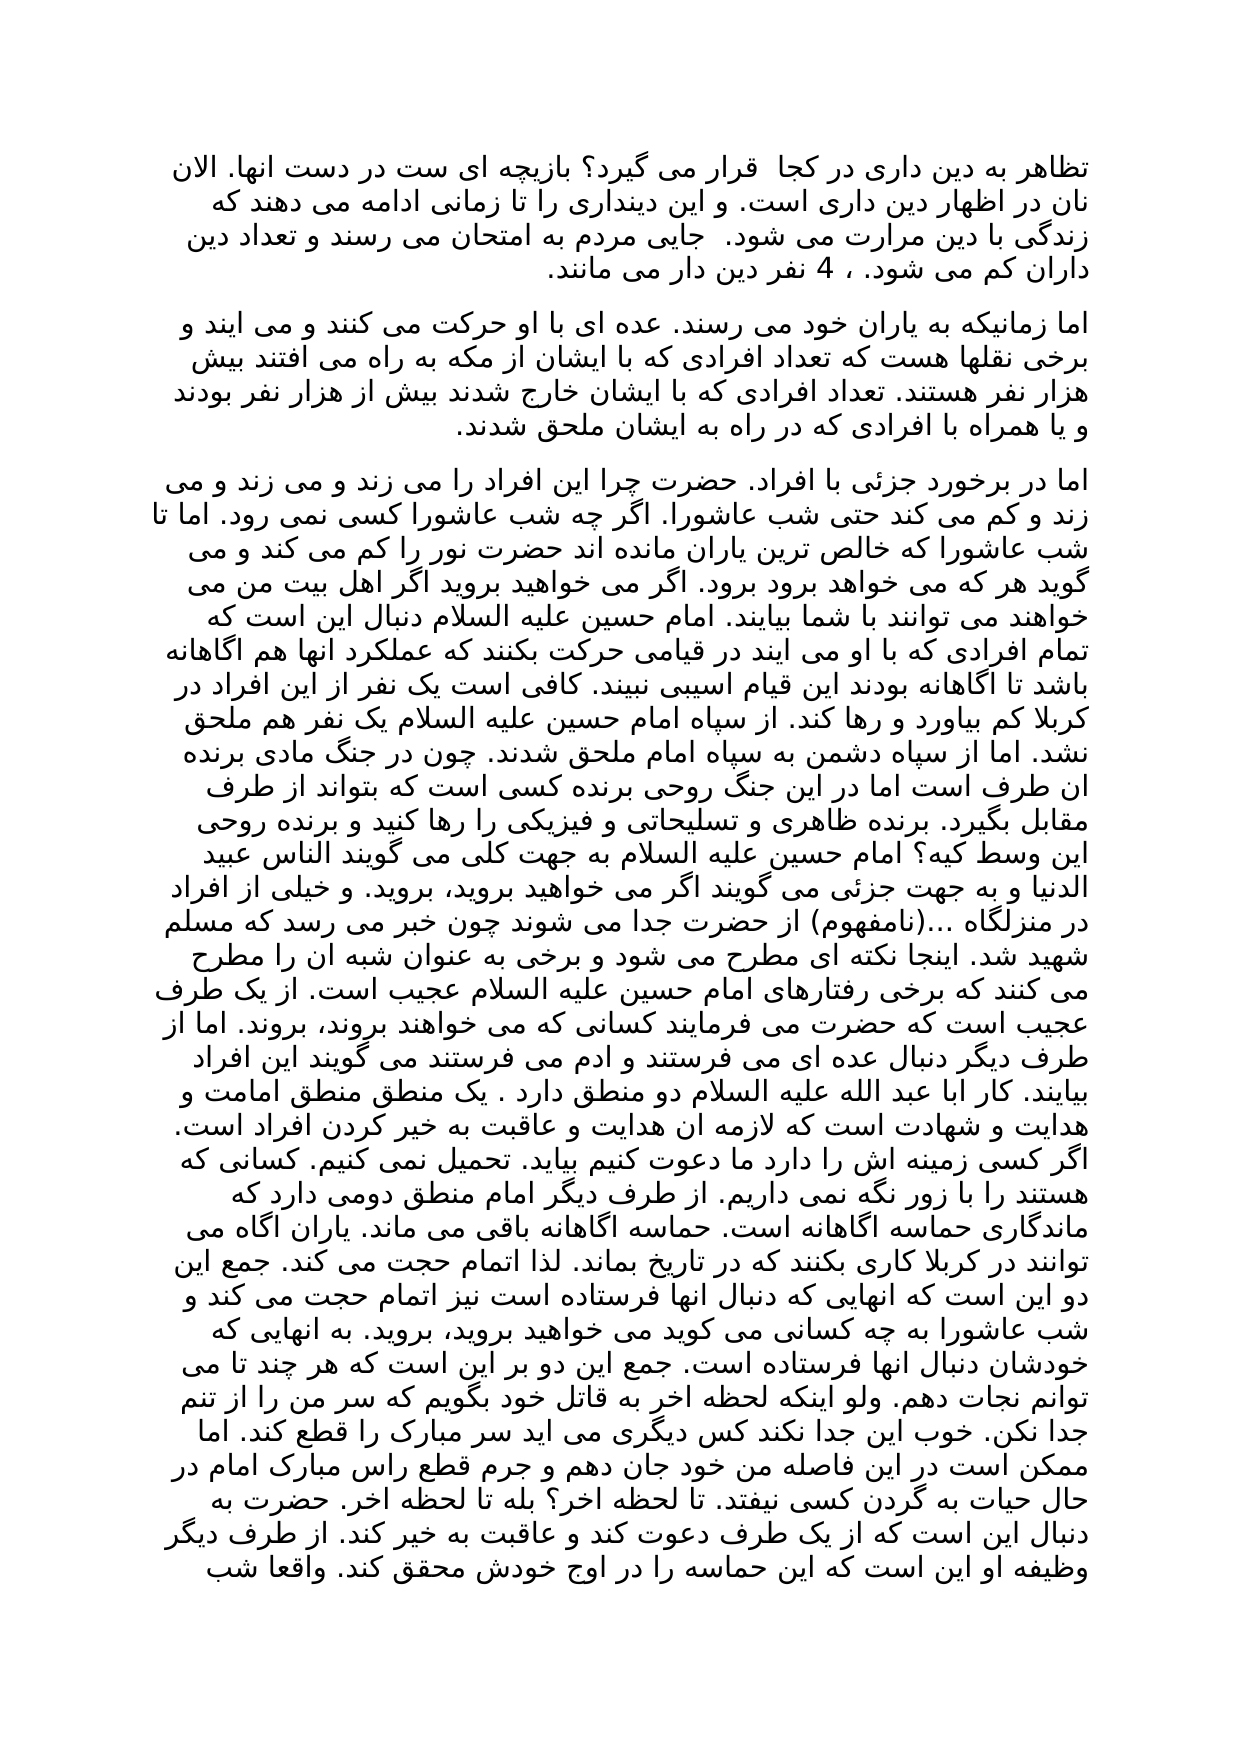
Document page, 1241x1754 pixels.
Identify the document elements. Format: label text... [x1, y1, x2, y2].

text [150, 150, 1090, 286]
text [150, 463, 1090, 1584]
text اما زمانیکه به یاران خود می رسند. عده ای با او حرکت می کنند و می ایند و برخی نقلها هست که تعداد افرادی که با ایشان از مکه به راه می افتند بیش هزار نفر هستند. تعداد افرادی که با ایشان خارج شدند بیش از هزار نفر بودند و یا همراه با افرادی که در راه به ایشان ملحق شدند. [150, 307, 1090, 442]
